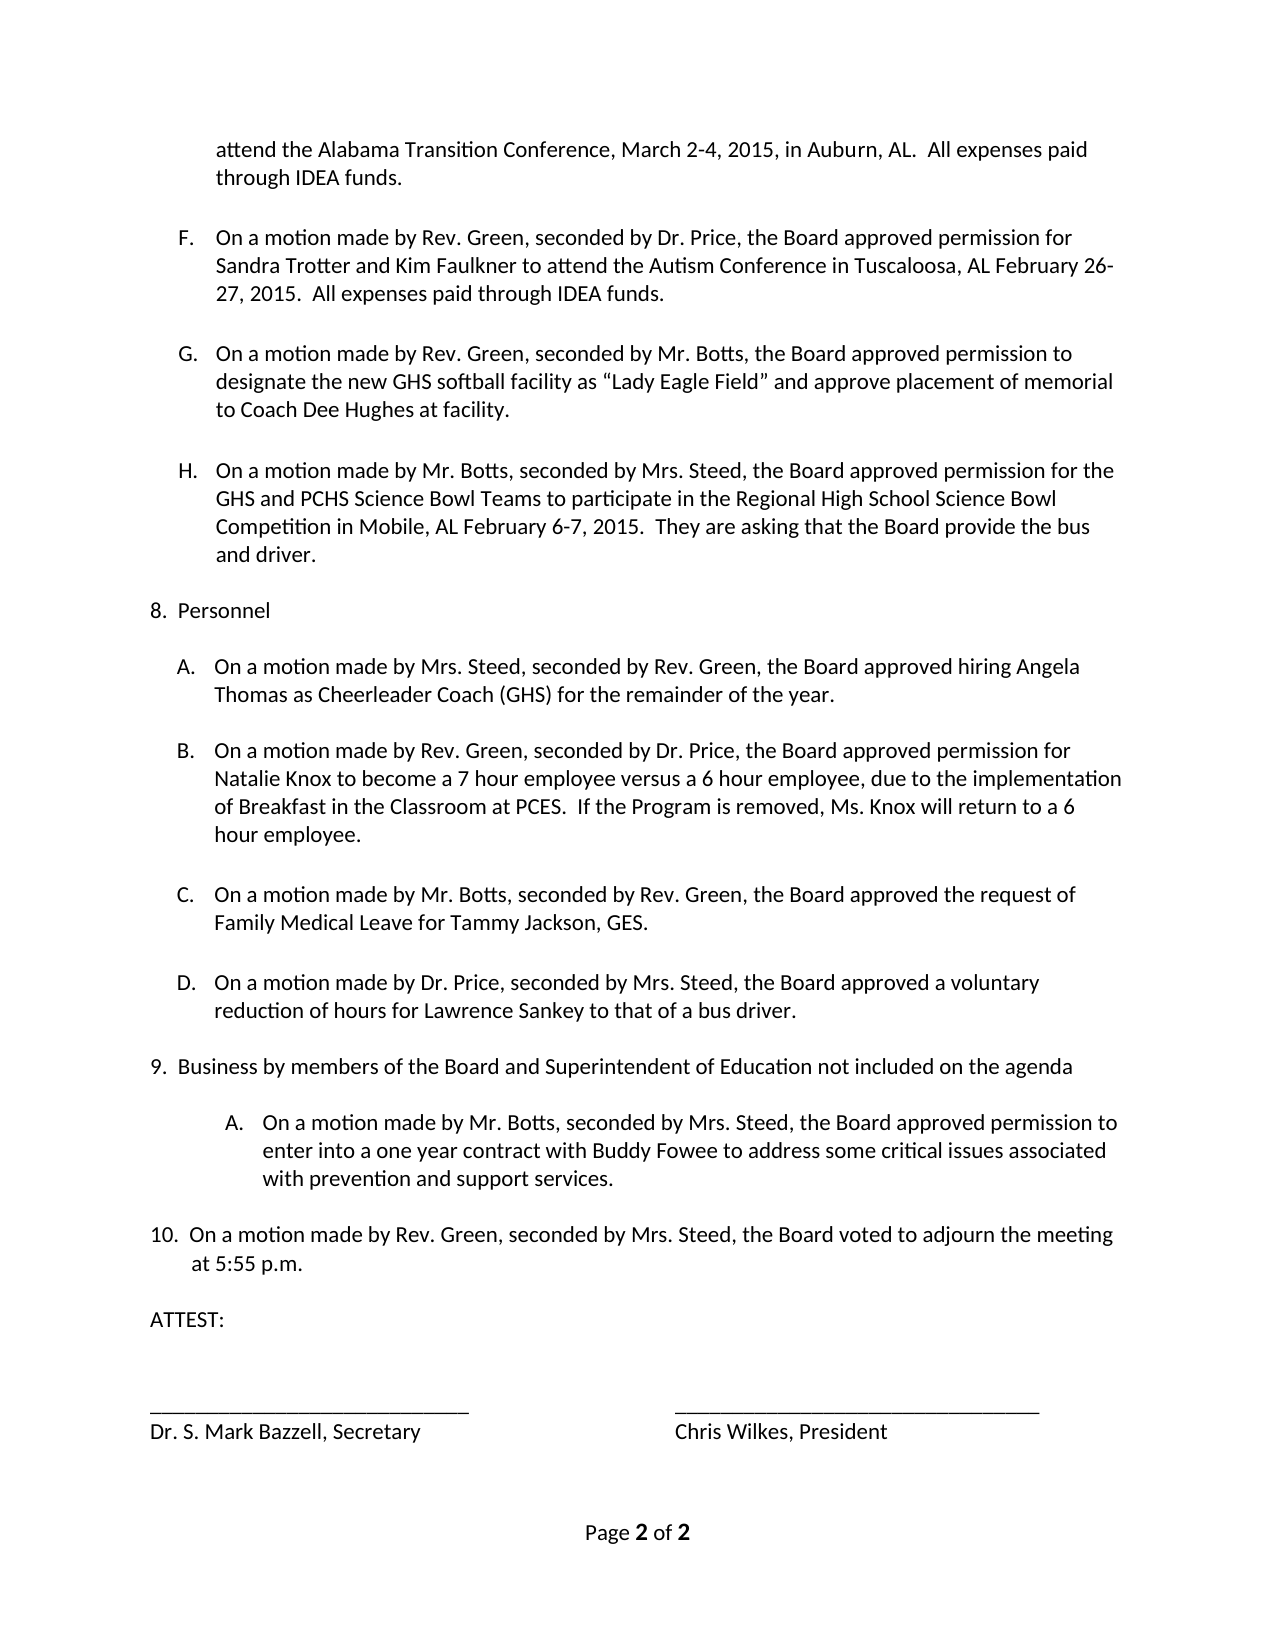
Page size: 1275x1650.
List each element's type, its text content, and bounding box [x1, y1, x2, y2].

list On a motion made by Dr. Price, seconded by Mrs. Steed, the Board approved a voluntary reduction of hours for Lawrence Sankey to that of a bus driver. [177, 968, 1125, 1024]
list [178, 135, 1125, 191]
text 9. Business by members of the Board and Superintendent of Education not included on the agenda [150, 1052, 1125, 1081]
text Dr. S. Mark Bazzell, Secretary Chris Wilkes, President [150, 1417, 1125, 1445]
list On a motion made by Rev. Green, seconded by Mr. Botts, the Board approved permission to designate the new GHS softball facility as “Lady Eagle Field” and approve placement of memorial to Coach Dee Hughes at facility. [178, 339, 1125, 423]
list On a motion made by Rev. Green, seconded by Dr. Price, the Board approved permission for Natalie Knox to become a 7 hour employee versus a 6 hour employee, due to the implementation of Breakfast in the Classroom at PCES. If the Program is removed, Ms. Knox will return to a 6 hour employee. [177, 736, 1125, 848]
text 8. Personnel [150, 596, 1125, 624]
text enter into a one year contract with Buddy Fowee to address some critical issues associated with prevention and support services. [262, 1137, 1125, 1193]
list On a motion made by Mr. Botts, seconded by Mrs. Steed, the Board approved permission for the GHS and PCHS Science Bowl Teams to participate in the Regional High School Science Bowl Competition in Mobile, AL February 6-7, 2015. They are asking that the Board provide the bus and driver. [178, 456, 1125, 568]
list On a motion made by Mr. Botts, seconded by Rev. Green, the Board approved the request of Family Medical Leave for Tammy Jackson, GES. [177, 880, 1125, 936]
list On a motion made by Mr. Botts, seconded by Mrs. Steed, the Board approved permission to [225, 1108, 1125, 1137]
text at 5:55 p.m. [150, 1249, 1125, 1277]
text ____________________________ ________________________________ [150, 1389, 1125, 1417]
text 10. On a motion made by Rev. Green, seconded by Mrs. Steed, the Board voted to adjourn the meeting [150, 1221, 1125, 1249]
list On a motion made by Mrs. Steed, seconded by Rev. Green, the Board approved hiring Angela Thomas as Cheerleader Coach (GHS) for the remainder of the year. [177, 652, 1125, 708]
text ATTEST: [150, 1305, 1125, 1333]
list On a motion made by Rev. Green, seconded by Dr. Price, the Board approved permission for Sandra Trotter and Kim Faulkner to attend the Autism Conference in Tuscaloosa, AL February 26-27, 2015. All expenses paid through IDEA funds. [178, 223, 1125, 307]
